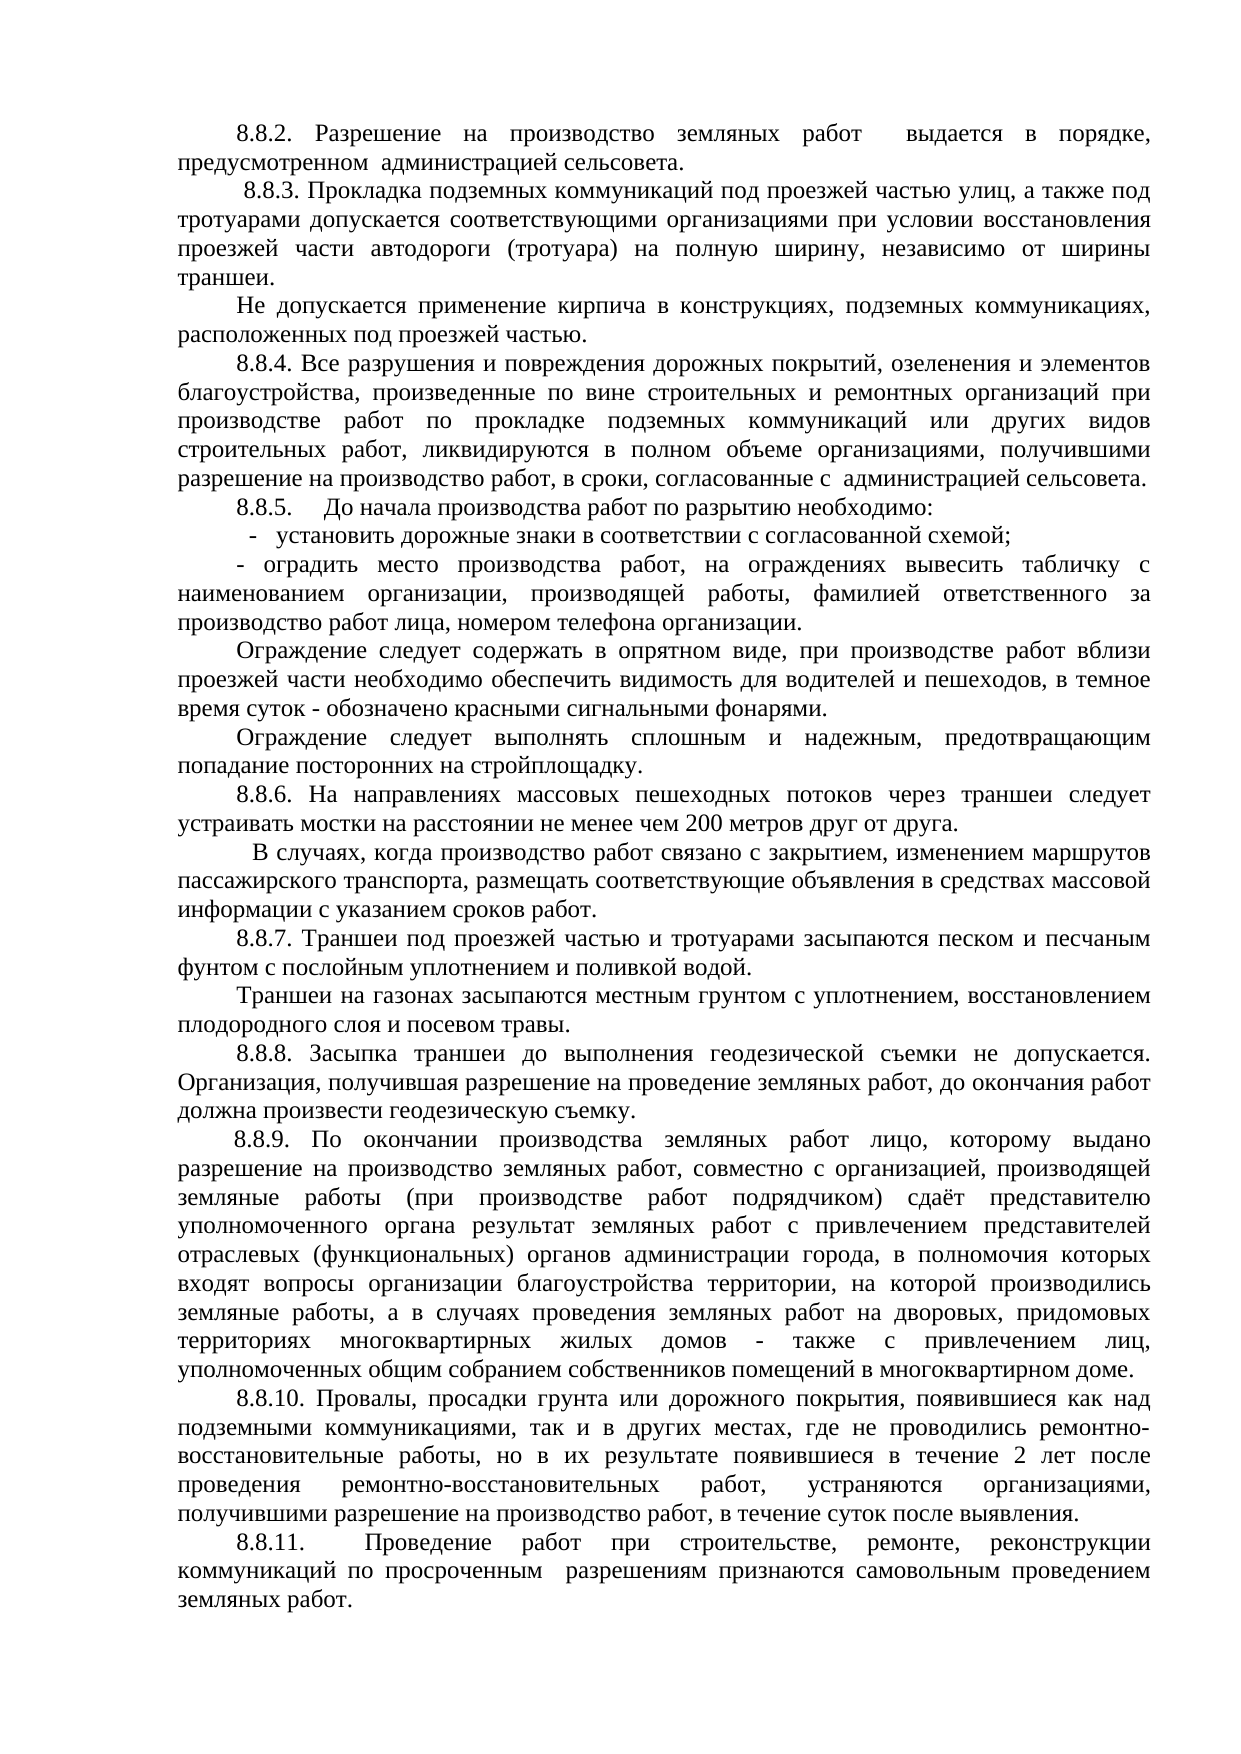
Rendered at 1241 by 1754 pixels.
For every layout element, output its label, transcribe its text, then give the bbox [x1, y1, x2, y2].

text 8.8.7. Траншеи под проезжей частью и тротуарами засыпаются песком и песчаным фунтом с послойным уплотнением и поливкой водой. [177, 923, 1152, 981]
text - установить дорожные знаки в соответствии с согласованной схемой; [177, 521, 1152, 549]
text 8.8.2. Разрешение на производство земляных работ выдается в порядке, предусмотренном администрацией сельсовета. [177, 118, 1152, 176]
text 8.8.5. До начала производства работ по разрытию необходимо: [177, 492, 1152, 521]
text Траншеи на газонах засыпаются местным грунтом с уплотнением, восстановлением плодородного слоя и посевом травы. [177, 981, 1152, 1038]
text В случаях, когда производство работ связано с закрытием, изменением маршрутов пассажирского транспорта, размещать соответствующие объявления в средствах массовой информации с указанием сроков работ. [177, 837, 1152, 923]
text Ограждение следует содержать в опрятном виде, при производстве работ вблизи проезжей части необходимо обеспечить видимость для водителей и пешеходов, в темное время суток - обозначено красными сигнальными фонарями. [177, 636, 1152, 722]
text Не допускается применение кирпича в конструкциях, подземных коммуникациях, расположенных под проезжей частью. [177, 291, 1152, 348]
text 8.8.9. По окончании производства земляных работ лицо, которому выдано разрешение на производство земляных работ, совместно с организацией, производящей земляные работы (при производстве работ подрядчиком) сдаёт представителю уполномоченного органа результат земляных работ с привлечением представителей отраслевых (функциональных) органов администрации города, в полномочия которых входят вопросы организации благоустройства территории, на которой производились земляные работы, а в случаях проведения земляных работ на дворовых, придомовых территориях многоквартирных жилых домов - также с привлечением лиц, уполномоченных общим собранием собственников помещений в многоквартирном доме. [177, 1124, 1152, 1383]
text 8.8.3. Прокладка подземных коммуникаций под проезжей частью улиц, а также под тротуарами допускается соответствующими организациями при условии восстановления проезжей части автодороги (тротуара) на полную ширину, независимо от ширины траншеи. [177, 176, 1152, 291]
text 8.8.11. Проведение работ при строительстве, ремонте, реконструкции коммуникаций по просроченным разрешениям признаются самовольным проведением земляных работ. [177, 1527, 1152, 1613]
text 8.8.4. Все разрушения и повреждения дорожных покрытий, озеленения и элементов благоустройства, произведенные по вине строительных и ремонтных организаций при производстве работ по прокладке подземных коммуникаций или других видов строительных работ, ликвидируются в полном объеме организациями, получившими разрешение на производство работ, в сроки, согласованные с администрацией сельсовета. [177, 348, 1152, 492]
text Ограждение следует выполнять сплошным и надежным, предотвращающим попадание посторонних на стройплощадку. [177, 722, 1152, 779]
text 8.8.8. Засыпка траншеи до выполнения геодезической съемки не допускается. Организация, получившая разрешение на проведение земляных работ, до окончания работ должна произвести геодезическую съемку. [177, 1038, 1152, 1124]
text - оградить место производства работ, на ограждениях вывесить табличку с наименованием организации, производящей работы, фамилией ответственного за производство работ лица, номером телефона организации. [177, 549, 1152, 636]
text 8.8.10. Провалы, просадки грунта или дорожного покрытия, появившиеся как над подземными коммуникациями, так и в других местах, где не проводились ремонтно-восстановительные работы, но в их результате появившиеся в течение 2 лет после проведения ремонтно-восстановительных работ, устраняются организациями, получившими разрешение на производство работ, в течение суток после выявления. [177, 1383, 1152, 1527]
text 8.8.6. На направлениях массовых пешеходных потоков через траншеи следует устраивать мостки на расстоянии не менее чем друг от друга. [177, 779, 1152, 837]
